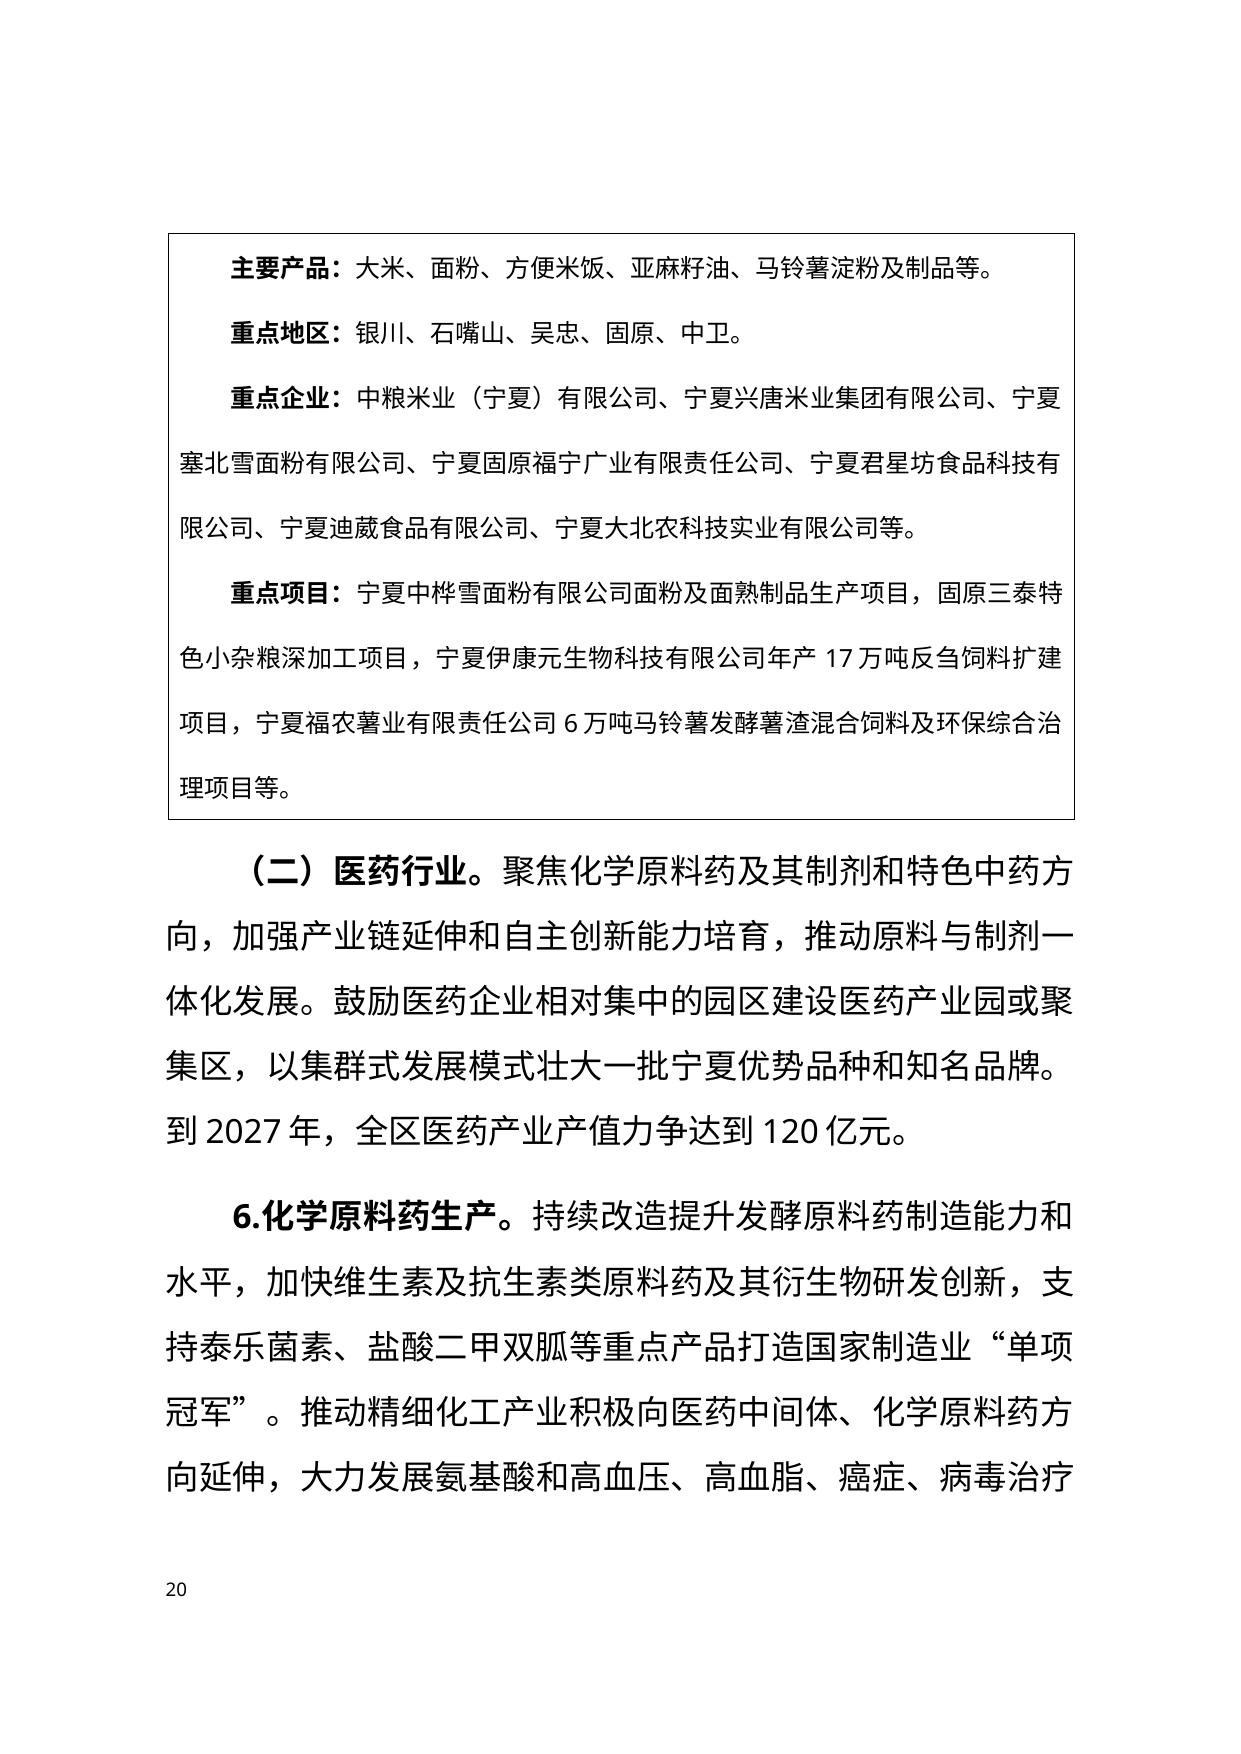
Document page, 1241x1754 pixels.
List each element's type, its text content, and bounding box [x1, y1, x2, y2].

text （二）医药行业。聚焦化学原料药及其制剂和特色中药方向，加强产业链延伸和自主创新能力培育，推动原料与制剂一体化发展。鼓励医药企业相对集中的园区建设医药产业园或聚集区，以集群式发展模式壮大一批宁夏优势品种和知名品牌。到2027年，全区医药产业产值力争达到120亿元。 [165, 836, 1075, 1161]
table_header 主要产品：大米、面粉、方便米饭、亚麻籽油、马铃薯淀粉及制品等。 重点地区：银川、石嘴山、吴忠、固原、中卫。 重点企业：中粮米业（宁夏）有限公司、宁夏兴唐米业集团有限公司、宁夏塞北雪面粉有限公司、宁夏固原福宁广业有限责任公司、宁夏君星坊食品科技有限公司、宁夏迪葳食品有限公司、宁夏大北农科技实业有限公司等。 重点项目：宁夏中桦雪面粉有限公司面粉及面熟制品生产项目，固原三泰特色小杂粮深加工项目，宁夏伊康元生物科技有限公司年产17万吨反刍饲料扩建项目，宁夏福农薯业有限责任公司6万吨马铃薯发酵薯渣混合饲料及环保综合治理项目等。 [169, 234, 1074, 819]
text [165, 1182, 1075, 1507]
